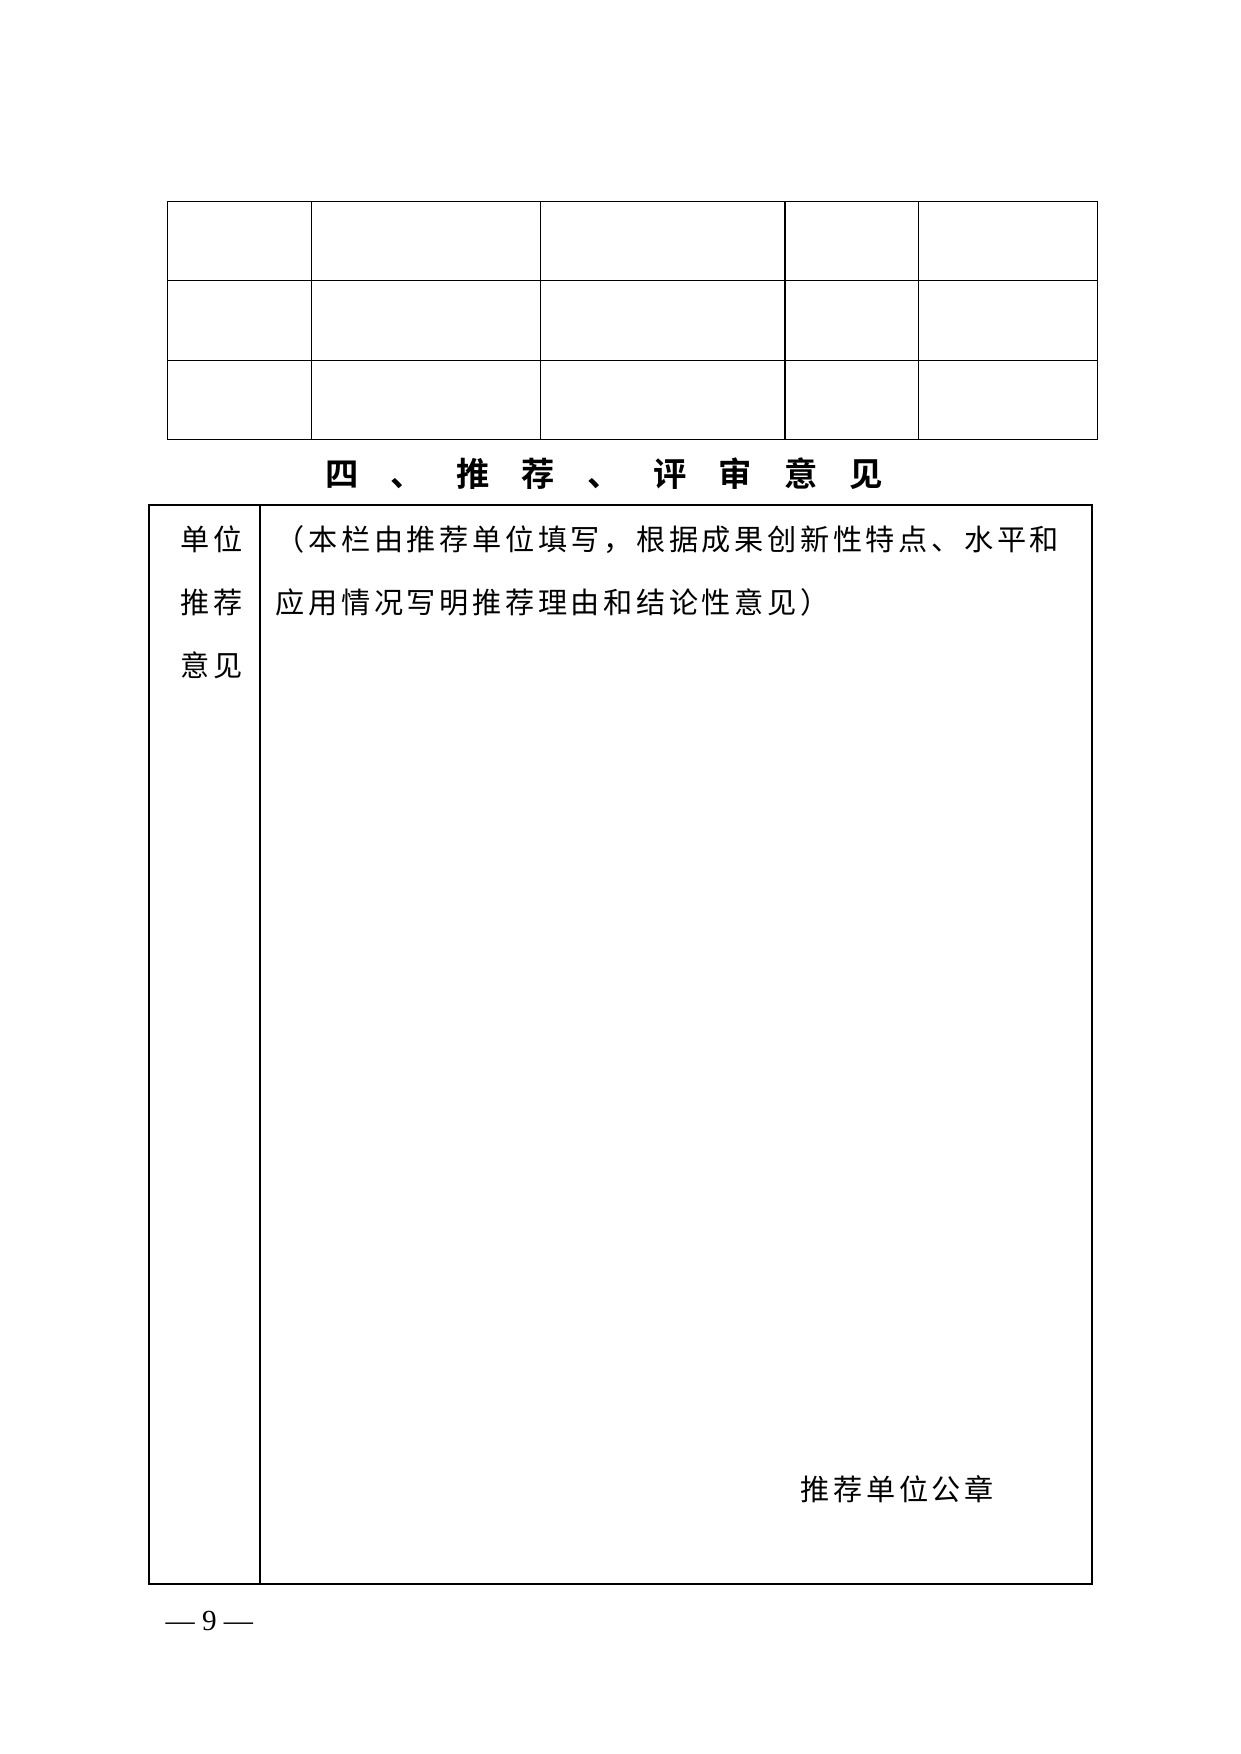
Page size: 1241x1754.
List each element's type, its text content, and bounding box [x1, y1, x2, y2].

table_cell [168, 202, 311, 280]
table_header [261, 506, 1091, 1582]
table_cell [786, 202, 918, 280]
table_cell [168, 361, 311, 439]
table_cell [919, 281, 1097, 360]
table_cell [919, 361, 1097, 439]
table_cell [541, 361, 784, 439]
text 四、推荐、评审意见 [177, 440, 1063, 504]
table_cell [786, 361, 918, 439]
table_header 单位 推荐 意见 [150, 506, 259, 1582]
table_cell [541, 281, 784, 360]
table_cell [541, 202, 784, 280]
table_cell [919, 202, 1097, 280]
table_cell [312, 361, 540, 439]
table_cell [786, 281, 918, 360]
table_cell [168, 281, 311, 360]
table_cell [312, 281, 540, 360]
table_cell [312, 202, 540, 280]
